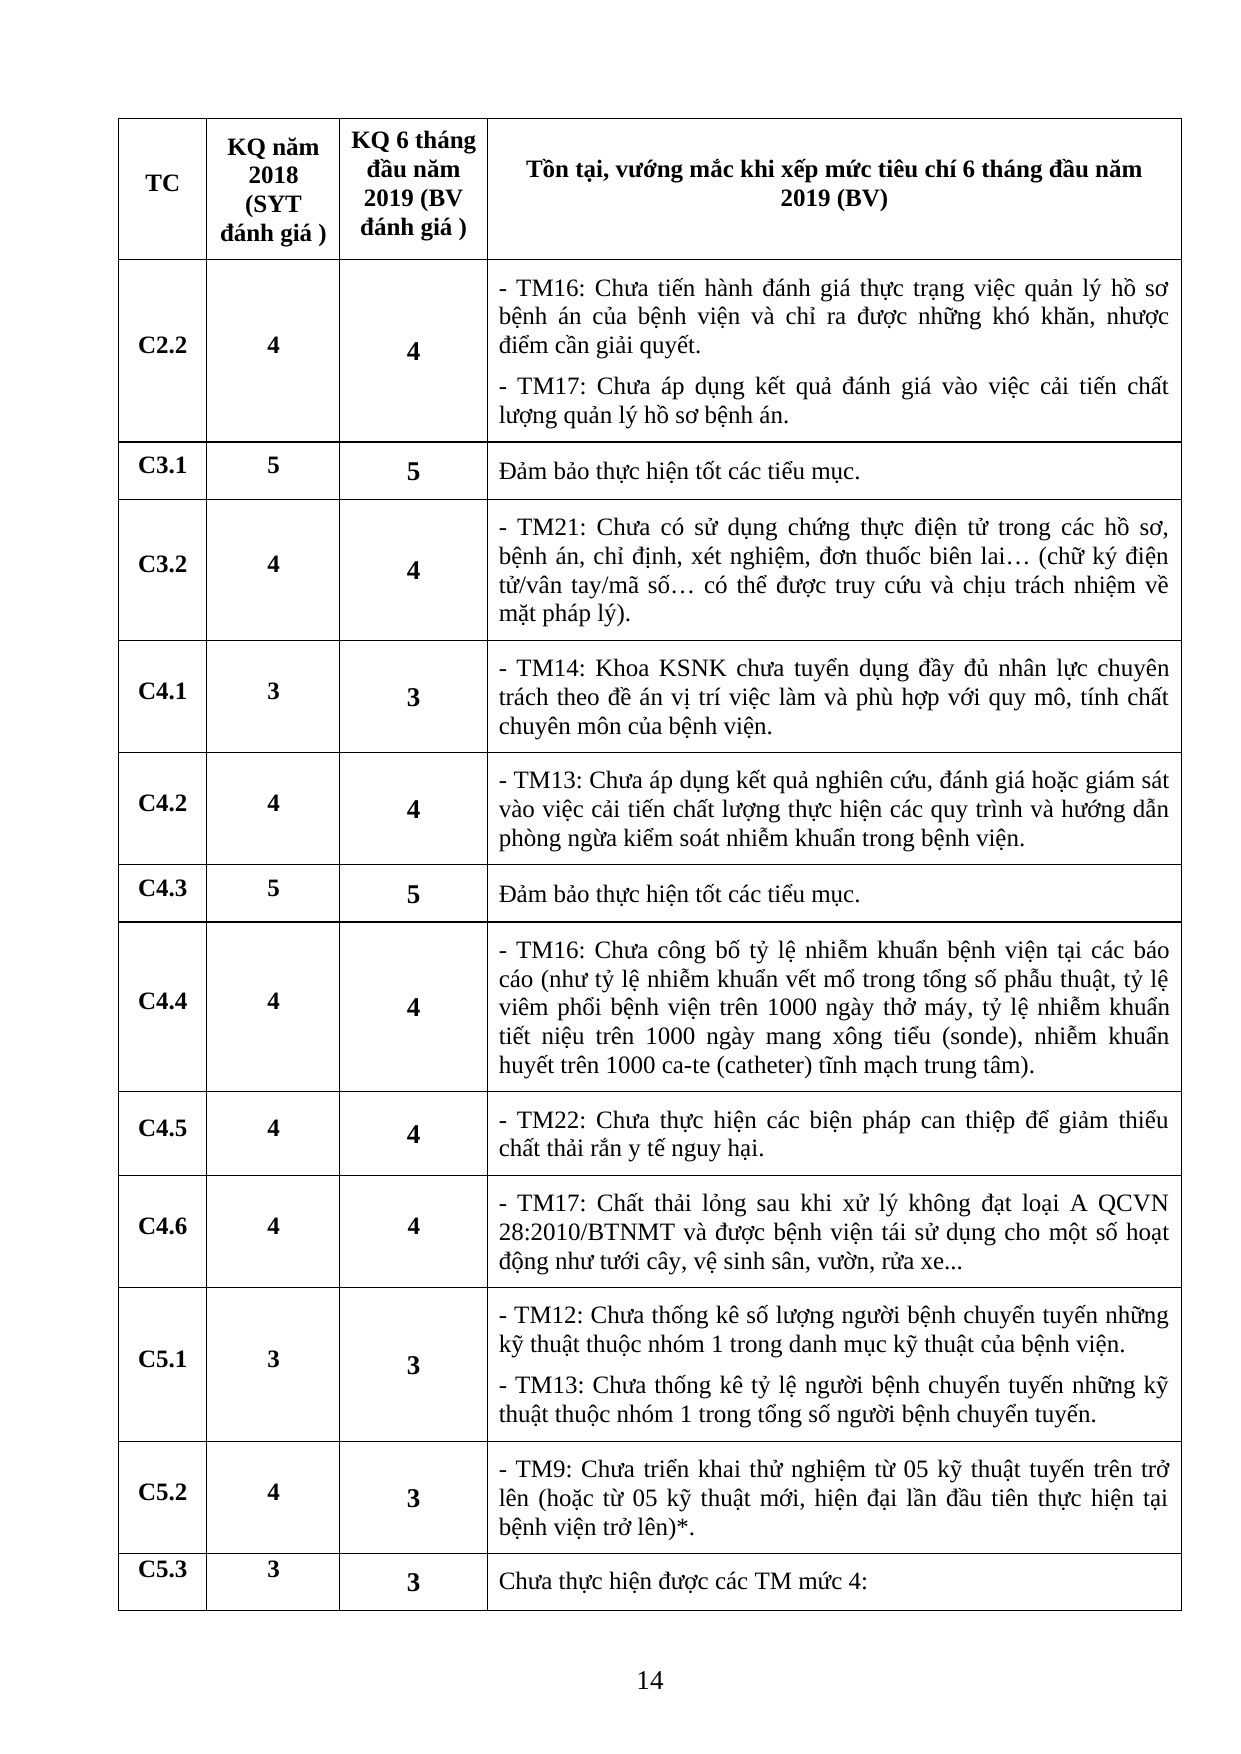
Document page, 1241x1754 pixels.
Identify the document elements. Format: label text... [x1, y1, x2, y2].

table_cell 4 [340, 260, 487, 441]
table_cell 3 [340, 1442, 487, 1553]
table_cell - TM13: Chưa áp dụng kết quả nghiên cứu, đánh giá hoặc giám sát vào việc cải tiến chất lượng thực hiện các quy trình và hướng dẫn phòng ngừa kiểm soát nhiễm khuẩn trong bệnh viện. [488, 753, 1181, 864]
table_cell C4.6 [119, 1176, 206, 1287]
table_cell 4 [340, 923, 487, 1091]
table_cell 4 [207, 1442, 339, 1553]
table_cell C4.3 [119, 865, 206, 921]
table_cell - TM12: Chưa thống kê số lượng người bệnh chuyển tuyến những kỹ thuật thuộc nhóm 1 trong danh mục kỹ thuật của bệnh viện. - TM13: Chưa thống kê tỷ lệ người bệnh chuyển tuyến những kỹ thuật thuộc nhóm 1 trong tổng số người bệnh chuyển tuyến. [488, 1288, 1181, 1441]
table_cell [488, 1554, 1181, 1610]
table_cell - TM16: Chưa tiến hành đánh giá thực trạng việc quản lý hồ sơ bệnh án của bệnh viện và chỉ ra được những khó khăn, nhược điểm cần giải quyết. - TM17: Chưa áp dụng kết quả đánh giá vào việc cải tiến chất lượng quản lý hồ sơ bệnh án. [488, 260, 1181, 441]
table_cell 3 [340, 1554, 487, 1610]
table_cell C4.4 [119, 923, 206, 1091]
table_cell 5 [340, 865, 487, 921]
table_cell - TM9: Chưa triển khai thử nghiệm từ 05 kỹ thuật tuyến trên trở lên (hoặc từ 05 kỹ thuật mới, hiện đại lần đầu tiên thực hiện tại bệnh viện trở lên)*. [488, 1442, 1181, 1553]
table_cell 5 [207, 443, 339, 499]
table_cell 5 [207, 865, 339, 921]
table_cell 4 [207, 1092, 339, 1175]
table_cell C4.2 [119, 753, 206, 864]
table_cell - TM22: Chưa thực hiện các biện pháp can thiệp để giảm thiểu chất thải rắn y tế nguy hại. [488, 1092, 1181, 1175]
table_cell 3 [207, 641, 339, 752]
table_cell 4 [207, 1176, 339, 1287]
table_cell 4 [340, 753, 487, 864]
table_cell C3.2 [119, 500, 206, 640]
table_cell C5.2 [119, 1442, 206, 1553]
table_cell 3 [340, 1288, 487, 1441]
table_cell 4 [207, 923, 339, 1091]
table_cell C2.2 [119, 260, 206, 441]
table_cell C4.5 [119, 1092, 206, 1175]
table_cell - TM14: Khoa KSNK chưa tuyển dụng đầy đủ nhân lực chuyên trách theo đề án vị trí việc làm và phù hợp với quy mô, tính chất chuyên môn của bệnh viện. [488, 641, 1181, 752]
table_cell 5 [340, 443, 487, 499]
table_cell 4 [207, 260, 339, 441]
table_cell 3 [340, 641, 487, 752]
table_cell 4 [340, 1176, 487, 1287]
table_header Tồn tại, vướng mắc khi xếp mức tiêu chí 6 tháng đầu năm 2019 (BV) [488, 119, 1181, 259]
table_cell 3 [207, 1554, 339, 1610]
table_cell C3.1 [119, 443, 206, 499]
table_cell 4 [340, 500, 487, 640]
table_cell 4 [340, 1092, 487, 1175]
table_cell - TM21: Chưa có sử dụng chứng thực điện tử trong các hồ sơ, bệnh án, chỉ định, xét nghiệm, đơn thuốc biên lai… (chữ ký điện tử/vân tay/mã số… có thể được truy cứu và chịu trách nhiệm về mặt pháp lý). [488, 500, 1181, 640]
table_cell 3 [207, 1288, 339, 1441]
table_header KQ năm 2018 (SYT đánh giá ) [207, 119, 339, 259]
table_cell C5.3 [119, 1554, 206, 1610]
table_cell C5.1 [119, 1288, 206, 1441]
table_cell C4.1 [119, 641, 206, 752]
table_header TC [119, 119, 206, 259]
table_cell 4 [207, 753, 339, 864]
table_cell 4 [207, 500, 339, 640]
table_cell Đảm bảo thực hiện tốt các tiểu mục. [488, 443, 1181, 499]
table_cell - TM16: Chưa công bố tỷ lệ nhiễm khuẩn bệnh viện tại các báo cáo (như tỷ lệ nhiễm khuẩn vết mổ trong tổng số phẫu thuật, tỷ lệ viêm phổi bệnh viện trên 1000 ngày thở máy, tỷ lệ nhiễm khuẩn tiết niệu trên 1000 ngày mang xông tiểu (sonde), nhiễm khuẩn huyết trên 1000 ca-te (catheter) tĩnh mạch trung tâm). [488, 923, 1181, 1091]
table_cell - TM17: Chất thải lỏng sau khi xử lý không đạt loại A QCVN 28:2010/BTNMT và được bệnh viện tái sử dụng cho một số hoạt động như tưới cây, vệ sinh sân, vườn, rửa xe... [488, 1176, 1181, 1287]
table_header KQ 6 tháng đầu năm 2019 (BV đánh giá ) [340, 119, 487, 259]
table_cell Đảm bảo thực hiện tốt các tiểu mục. [488, 865, 1181, 921]
